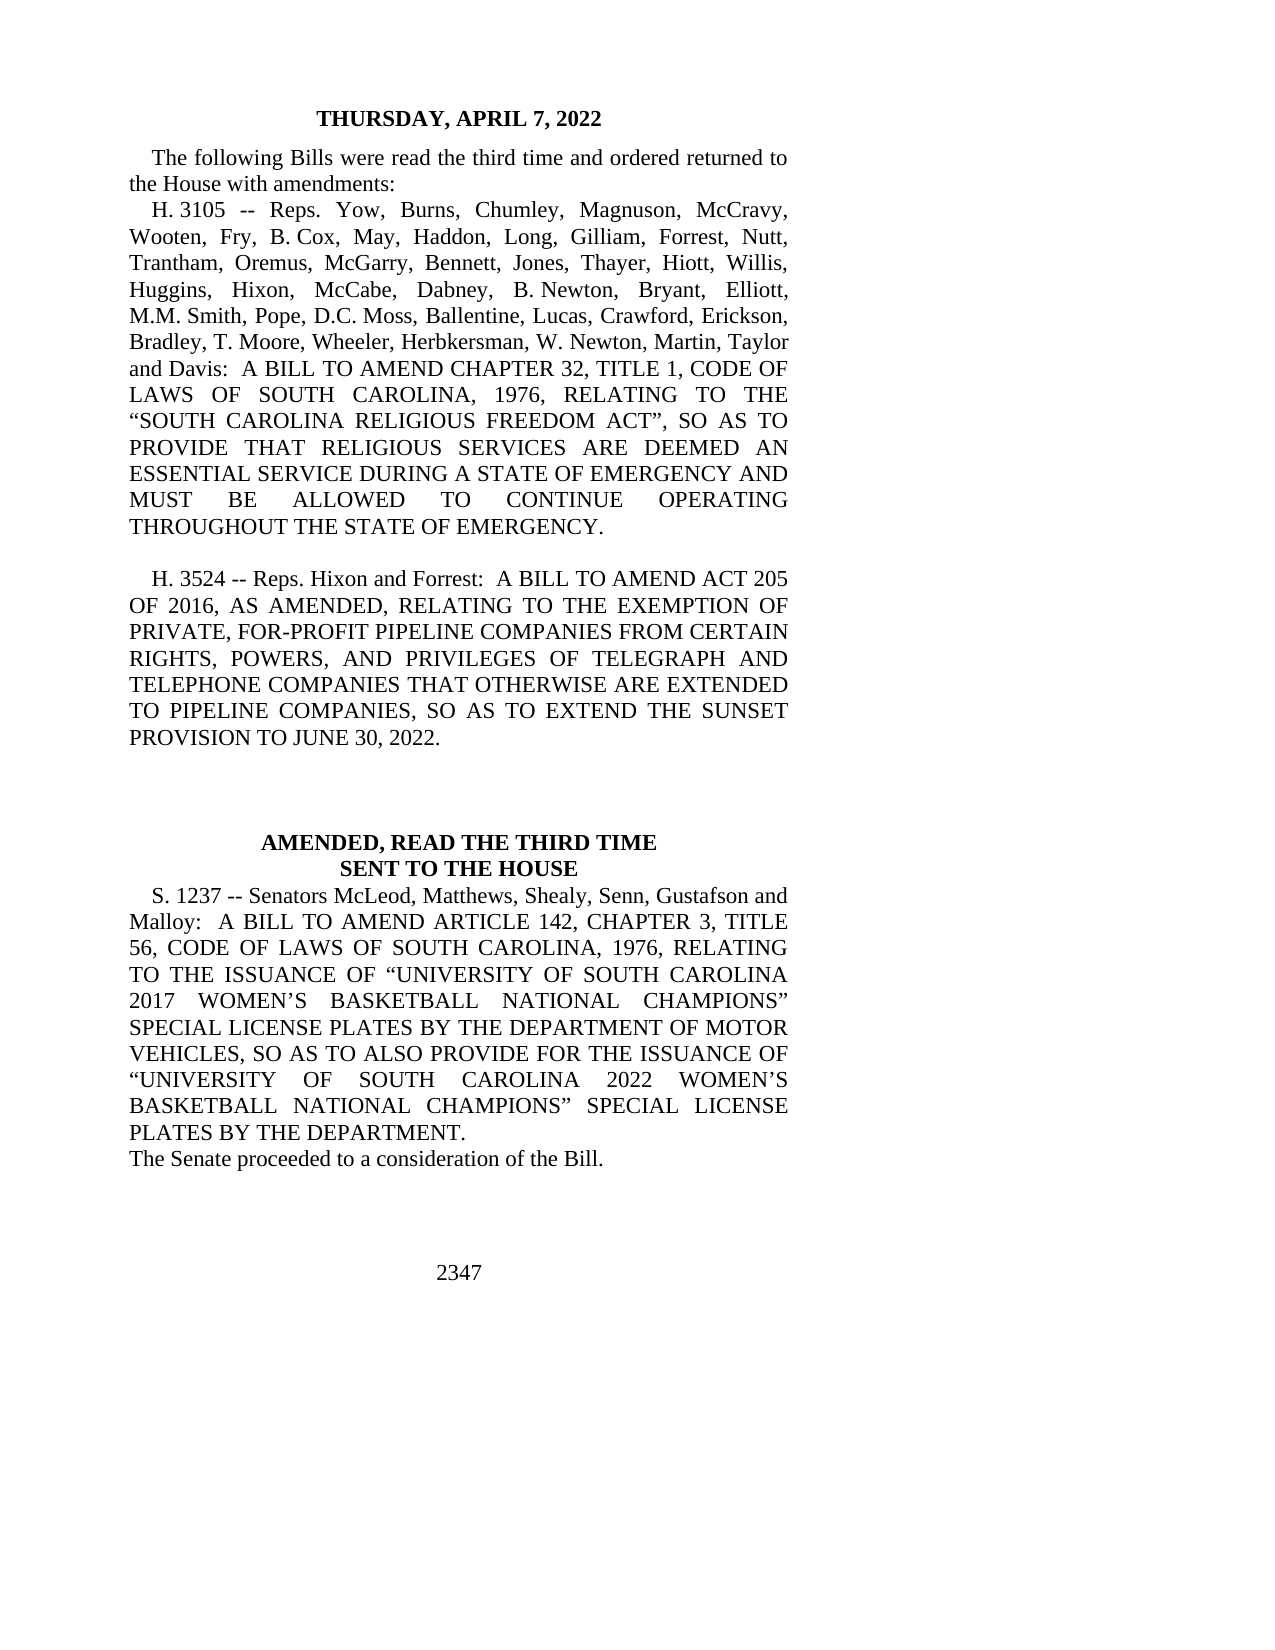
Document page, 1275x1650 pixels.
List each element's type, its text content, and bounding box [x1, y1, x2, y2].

text SENT TO THE HOUSE [129, 855, 789, 882]
text The following Bills were read the third time and ordered returned to the House with amendments: [129, 144, 789, 197]
text H. 3524 -- Reps. Hixon and Forrest: A BILL TO AMEND ACT 205 OF 2016, AS AMENDED, RELATING TO THE EXEMPTION OF PRIVATE, FOR-PROFIT PIPELINE COMPANIES FROM CERTAIN RIGHTS, POWERS, AND PRIVILEGES OF TELEGRAPH AND TELEPHONE COMPANIES THAT OTHERWISE ARE EXTENDED TO PIPELINE COMPANIES, SO AS TO EXTEND THE SUNSET PROVISION TO JUNE 30, 2022. [129, 566, 789, 750]
text H. 3105 -- Reps. Yow, Burns, Chumley, Magnuson, McCravy, Wooten, Fry, B. Cox, May, Haddon, Long, Gilliam, Forrest, Nutt, Trantham, Oremus, McGarry, Bennett, Jones, Thayer, Hiott, Willis, Huggins, Hixon, McCabe, Dabney, B. Newton, Bryant, Elliott, M.M. Smith, Pope, D.C. Moss, Ballentine, Lucas, Crawford, Erickson, Bradley, T. Moore, Wheeler, Herbkersman, W. Newton, Martin, Taylor and Davis: A BILL TO AMEND CHAPTER 32, TITLE 1, CODE OF LAWS OF SOUTH CAROLINA, 1976, RELATING TO THE “SOUTH CAROLINA RELIGIOUS FREEDOM ACT”, SO AS TO PROVIDE THAT RELIGIOUS SERVICES ARE DEEMED AN ESSENTIAL SERVICE DURING A STATE OF EMERGENCY AND MUST BE ALLOWED TO CONTINUE OPERATING THROUGHOUT THE STATE OF EMERGENCY. [129, 197, 789, 539]
text The Senate proceeded to a consideration of the Bill. [129, 1145, 789, 1172]
text AMENDED, READ THE THIRD TIME [129, 829, 789, 855]
text S. 1237 -- Senators McLeod, Matthews, Shealy, Senn, Gustafson and Malloy: A BILL TO AMEND ARTICLE 142, CHAPTER 3, TITLE 56, CODE OF LAWS OF SOUTH CAROLINA, 1976, RELATING TO THE ISSUANCE OF “UNIVERSITY OF SOUTH CAROLINA 2017 WOMEN’S BASKETBALL NATIONAL CHAMPIONS” SPECIAL LICENSE PLATES BY THE DEPARTMENT OF MOTOR VEHICLES, SO AS TO ALSO PROVIDE FOR THE ISSUANCE OF “UNIVERSITY OF SOUTH CAROLINA 2022 WOMEN’S BASKETBALL NATIONAL CHAMPIONS” SPECIAL LICENSE PLATES BY THE DEPARTMENT. [129, 882, 789, 1145]
